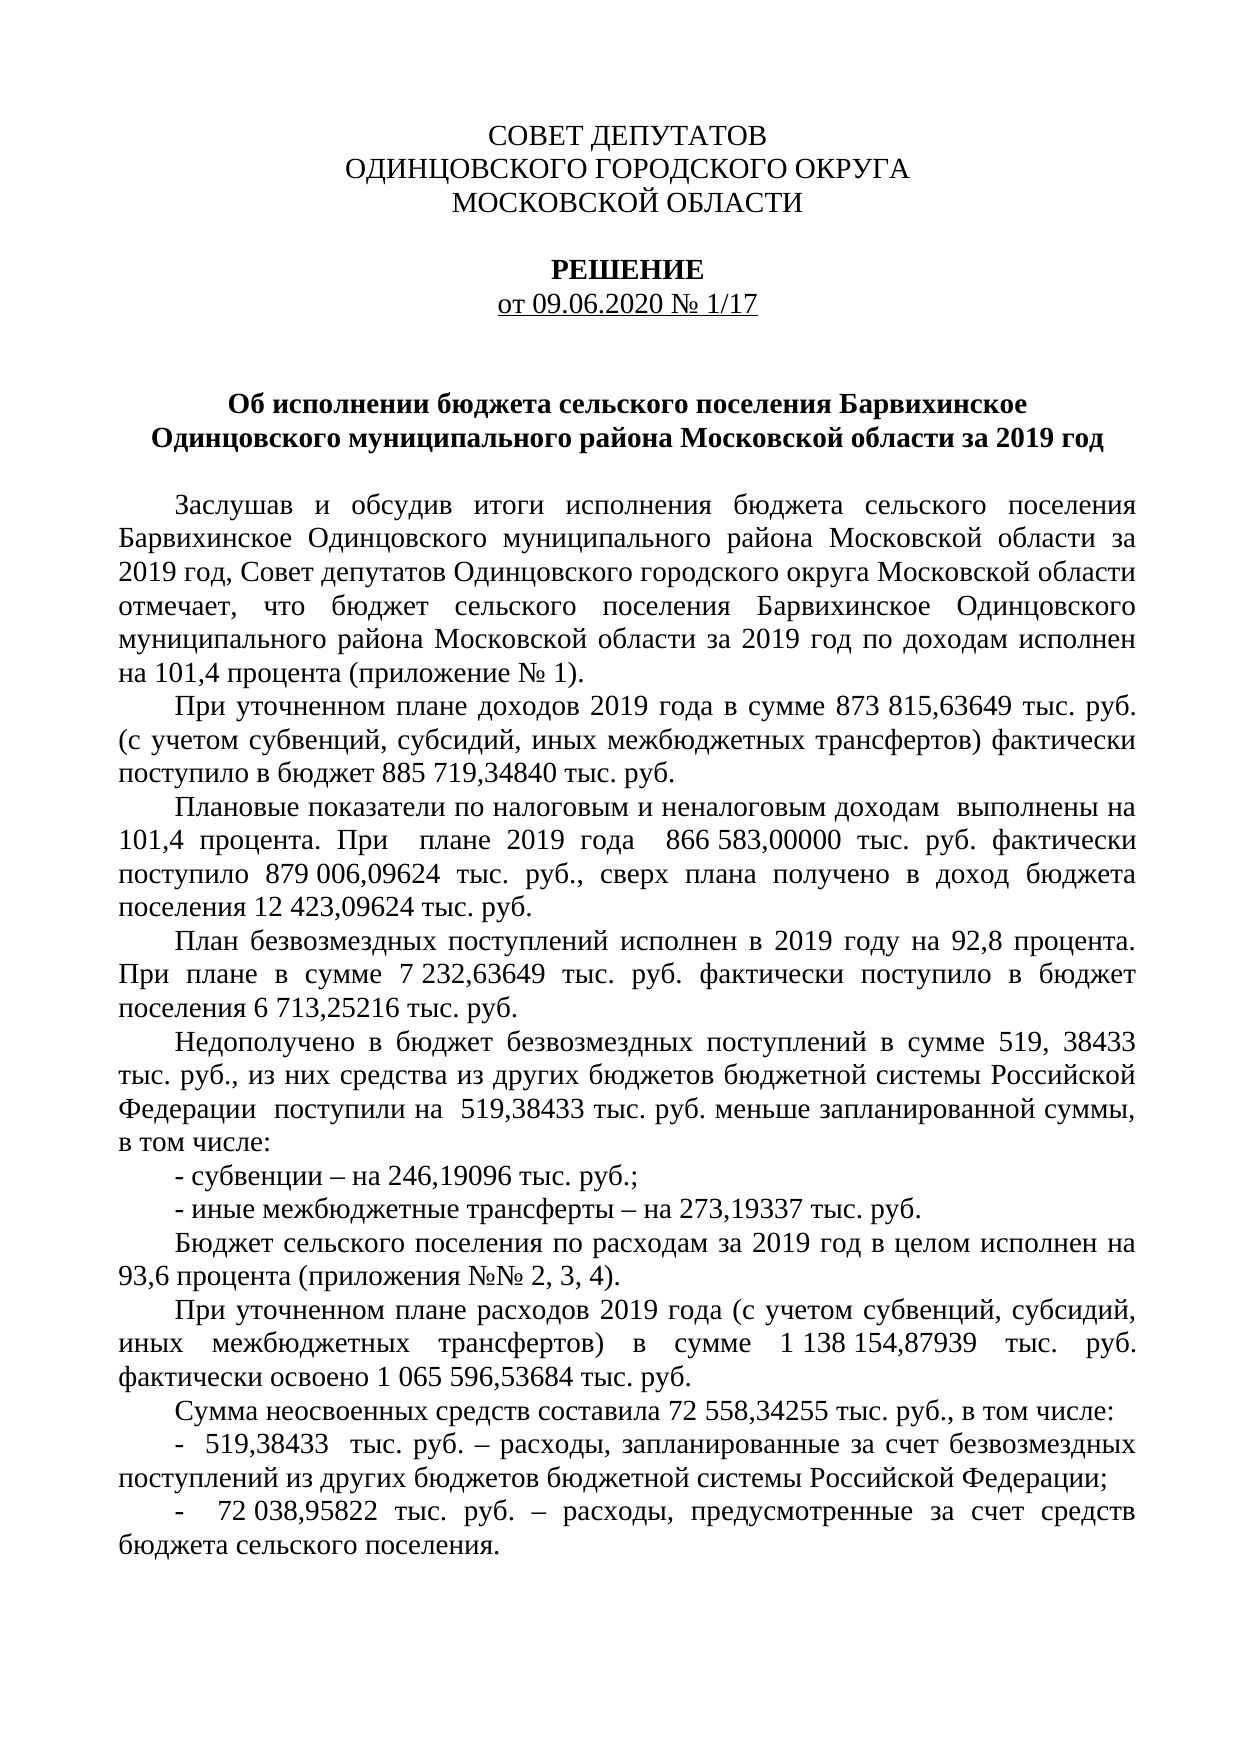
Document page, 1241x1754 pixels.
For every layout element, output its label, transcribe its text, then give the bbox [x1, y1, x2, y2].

text ОДИНЦОВСКОГО ГОРОДСКОГО ОКРУГА [118, 152, 1137, 185]
text Бюджет сельского поселения по расходам за 2019 год в целом исполнен на 93,6 процента (приложения №№ 2, 3, 4). [118, 1225, 1137, 1292]
text - 519,38433 тыс. руб. – расходы, запланированные за счет безвозмездных поступлений из других бюджетов бюджетной системы Российской Федерации; [118, 1426, 1137, 1493]
text Недополучено в бюджет безвозмездных поступлений в сумме 519, 38433 тыс. руб., из них средства из других бюджетов бюджетной системы Российской Федерации поступили на 519,38433 тыс. руб. меньше запланированной суммы, в том числе: [118, 1024, 1137, 1158]
text - субвенции – на 246,19096 тыс. руб.; [118, 1158, 1137, 1191]
text МОСКОВСКОЙ ОБЛАСТИ [118, 185, 1137, 219]
text При уточненном плане расходов 2019 года (с учетом субвенций, субсидий, иных межбюджетных трансфертов) в сумме 1 138 154,87939 тыс. руб. фактически освоено 1 065 596,53684 тыс. руб. [118, 1292, 1137, 1393]
text РЕШЕНИЕ [118, 252, 1137, 286]
text Одинцовского муниципального района Московской области за 2019 год [118, 420, 1137, 453]
text Об исполнении бюджета сельского поселения Барвихинское [118, 386, 1137, 420]
text от 09.06.2020 № 1/17 [118, 286, 1137, 319]
text СОВЕТ ДЕПУТАТОВ [118, 118, 1137, 152]
text Сумма неосвоенных средств составила 72 558,34255 тыс. руб., в том числе: [118, 1393, 1137, 1426]
text При уточненном плане доходов 2019 года в сумме 873 815,63649 тыс. руб. (с учетом субвенций, субсидий, иных межбюджетных трансфертов) фактически поступило в бюджет 885 719,34840 тыс. руб. [118, 688, 1137, 789]
text Плановые показатели по налоговым и неналоговым доходам выполнены на 101,4 процента. При плане 2019 года 866 583,00000 тыс. руб. фактически поступило 879 006,09624 тыс. руб., сверх плана получено в доход бюджета поселения 12 423,09624 тыс. руб. [118, 789, 1137, 923]
text Заслушав и обсудив итоги исполнения бюджета сельского поселения Барвихинское Одинцовского муниципального района Московской области за 2019 год, Совет депутатов Одинцовского городского округа Московской области отмечает, что бюджет сельского поселения Барвихинское Одинцовского муниципального района Московской области за 2019 год по доходам исполнен на 101,4 процента (приложение № 1). [118, 487, 1137, 688]
text - иные межбюджетные трансферты – на 273,19337 тыс. руб. [118, 1191, 1137, 1225]
text План безвозмездных поступлений исполнен в 2019 году на 92,8 процента. При плане в сумме 7 232,63649 тыс. руб. фактически поступило в бюджет поселения 6 713,25216 тыс. руб. [118, 923, 1137, 1024]
text - 72 038,95822 тыс. руб. – расходы, предусмотренные за счет средств бюджета сельского поселения. [118, 1493, 1137, 1560]
